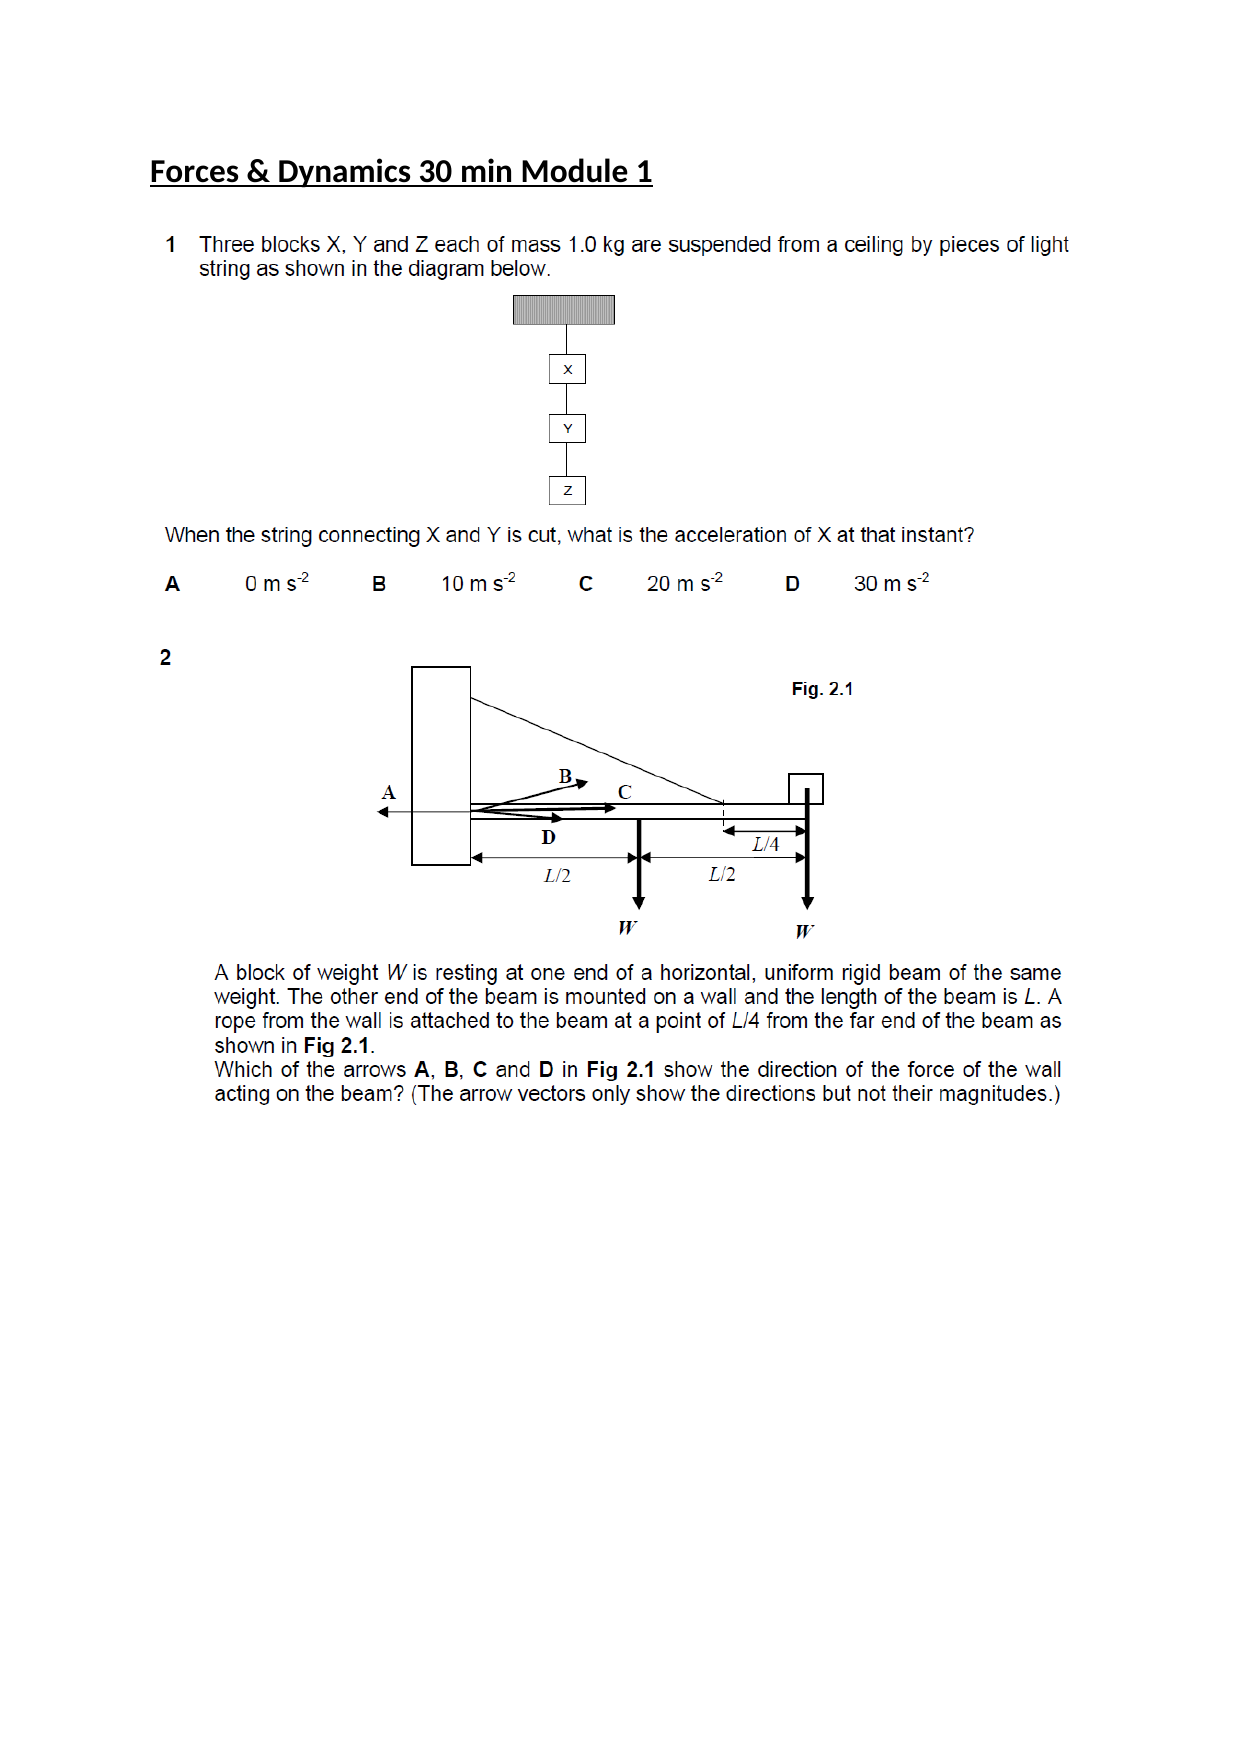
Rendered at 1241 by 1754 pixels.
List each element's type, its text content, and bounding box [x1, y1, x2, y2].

text Forces & Dynamics 30 min Module 1 [150, 150, 1090, 191]
picture [150, 217, 1089, 612]
picture [150, 636, 1089, 1115]
